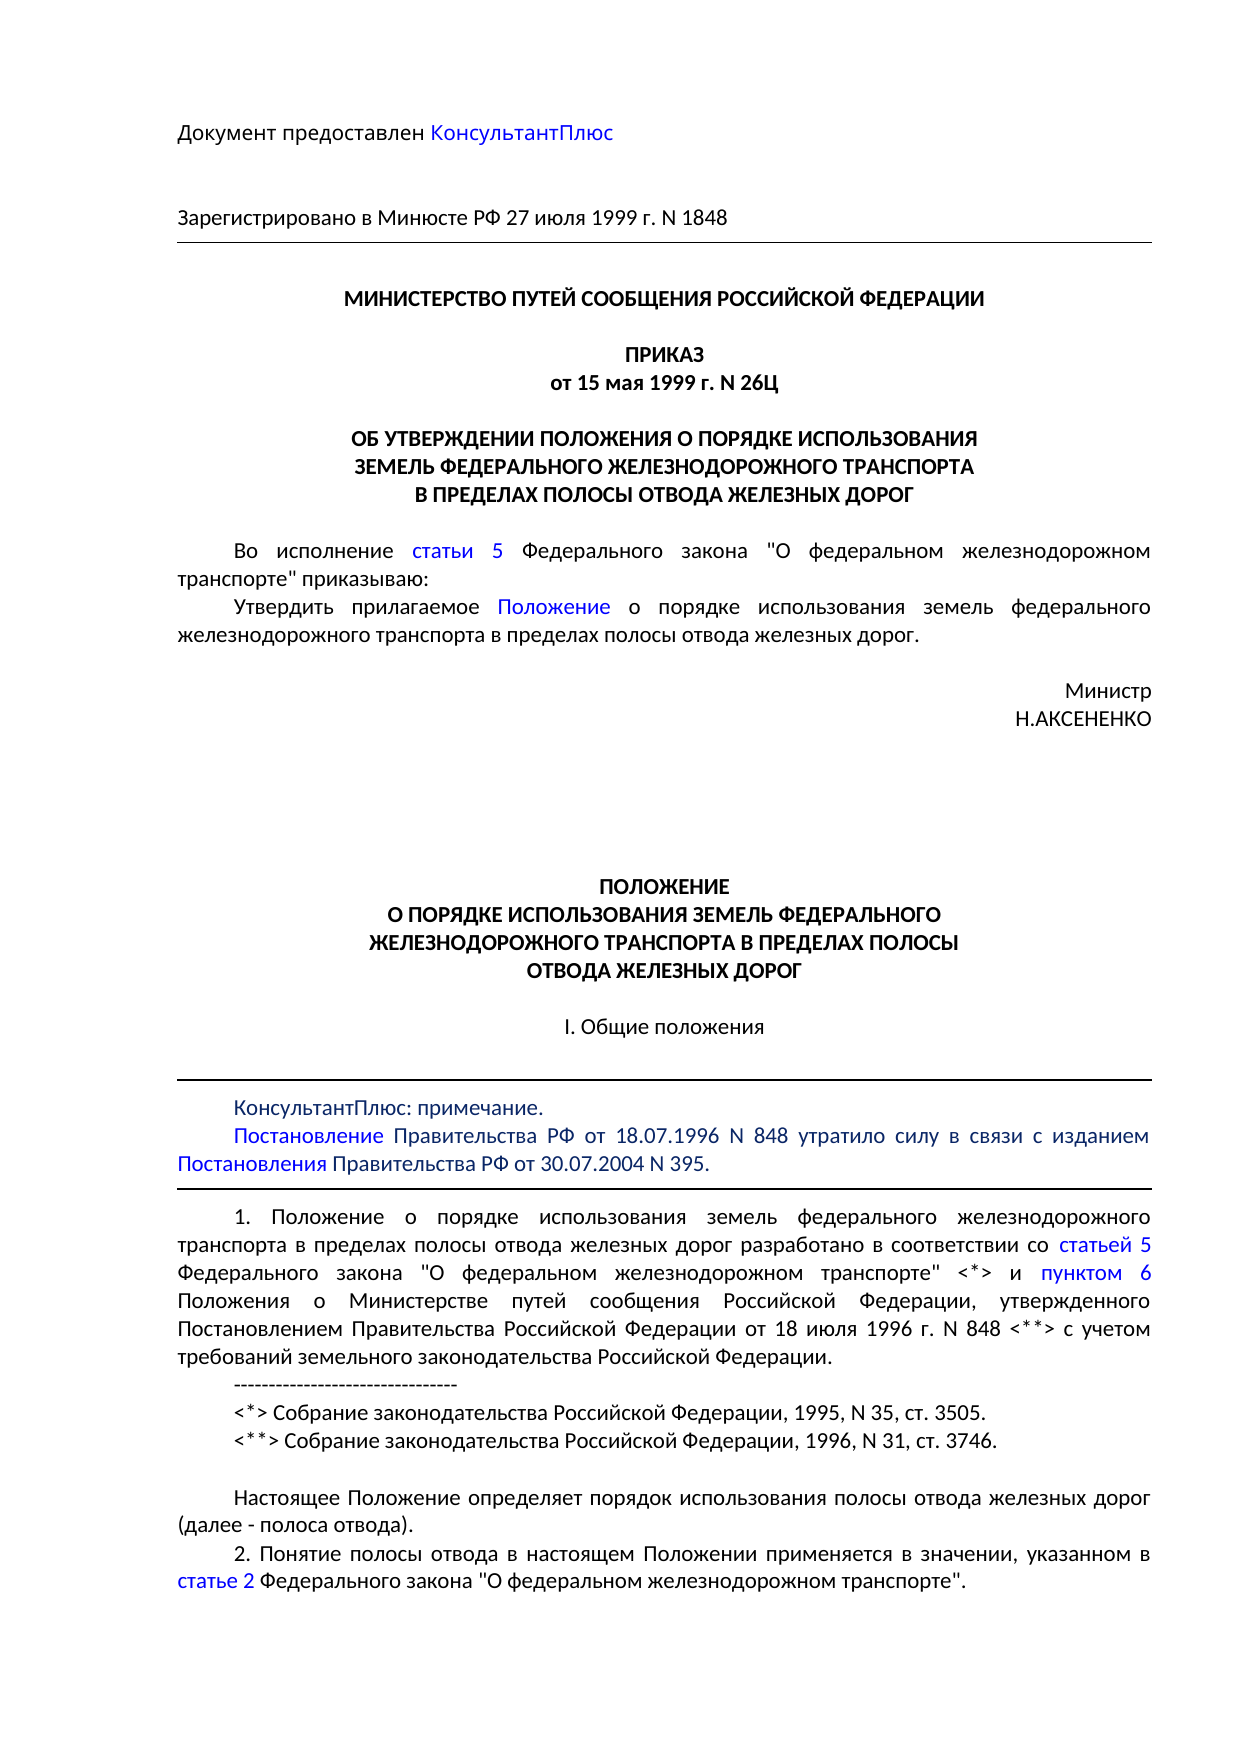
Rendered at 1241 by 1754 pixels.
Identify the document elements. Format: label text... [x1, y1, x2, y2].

text -------------------------------- [177, 1371, 1152, 1398]
text <**> Собрание законодательства Российской Федерации, 1996, N 31, ст. 3746. [177, 1427, 1152, 1454]
title ОБ УТВЕРЖДЕНИИ ПОЛОЖЕНИЯ О ПОРЯДКЕ ИСПОЛЬЗОВАНИЯ [177, 424, 1152, 452]
text Утвердить прилагаемое Положение о порядке использования земель федерального железнодорожного транспорта в пределах полосы отвода железных дорог. [177, 592, 1152, 648]
title Документ предоставлен КонсультантПлюс [177, 118, 1152, 175]
text Зарегистрировано в Минюсте РФ 27 июля 1999 г. N 1848 [177, 203, 1152, 231]
text 2. Понятие полосы отвода в настоящем Положении применяется в значении, указанном в статье 2 Федерального закона "О федеральном железнодорожном транспорте". [177, 1539, 1152, 1595]
text Н.АКСЕНЕНКО [177, 704, 1152, 732]
text I. Общие положения [177, 1012, 1152, 1041]
title В ПРЕДЕЛАХ ПОЛОСЫ ОТВОДА ЖЕЛЕЗНЫХ ДОРОГ [177, 480, 1152, 508]
text 1. Положение о порядке использования земель федерального железнодорожного транспорта в пределах полосы отвода железных дорог разработано в соответствии со статьей 5 Федерального закона "О федеральном железнодорожном транспорте" <*> и пунктом 6 Положения о Министерстве путей сообщения Российской Федерации, утвержденного Постановлением Правительства Российской Федерации от 18 июля 1996 г. N 848 <**> с учетом требований земельного законодательства Российской Федерации. [177, 1202, 1152, 1371]
title от 15 мая 1999 г. N 26Ц [177, 368, 1152, 396]
title ОТВОДА ЖЕЛЕЗНЫХ ДОРОГ [177, 956, 1152, 984]
title ПОЛОЖЕНИЕ [177, 872, 1152, 900]
text КонсультантПлюс: примечание. [177, 1093, 1152, 1121]
text Настоящее Положение определяет порядок использования полосы отвода железных дорог (далее - полоса отвода). [177, 1483, 1152, 1539]
title ПРИКАЗ [177, 340, 1152, 368]
title ЖЕЛЕЗНОДОРОЖНОГО ТРАНСПОРТА В ПРЕДЕЛАХ ПОЛОСЫ [177, 928, 1152, 956]
text Министр [177, 676, 1152, 704]
title О ПОРЯДКЕ ИСПОЛЬЗОВАНИЯ ЗЕМЕЛЬ ФЕДЕРАЛЬНОГО [177, 900, 1152, 928]
title МИНИСТЕРСТВО ПУТЕЙ СООБЩЕНИЯ РОССИЙСКОЙ ФЕДЕРАЦИИ [177, 284, 1152, 312]
title ЗЕМЕЛЬ ФЕДЕРАЛЬНОГО ЖЕЛЕЗНОДОРОЖНОГО ТРАНСПОРТА [177, 452, 1152, 480]
text Во исполнение статьи 5 Федерального закона "О федеральном железнодорожном транспорте" приказываю: [177, 536, 1152, 592]
text <*> Собрание законодательства Российской Федерации, 1995, N 35, ст. 3505. [177, 1398, 1152, 1427]
text Постановление Правительства РФ от 18.07.1996 N 848 утратило силу в связи с изданием Постановления Правительства РФ от 30.07.2004 N 395. [177, 1121, 1152, 1177]
